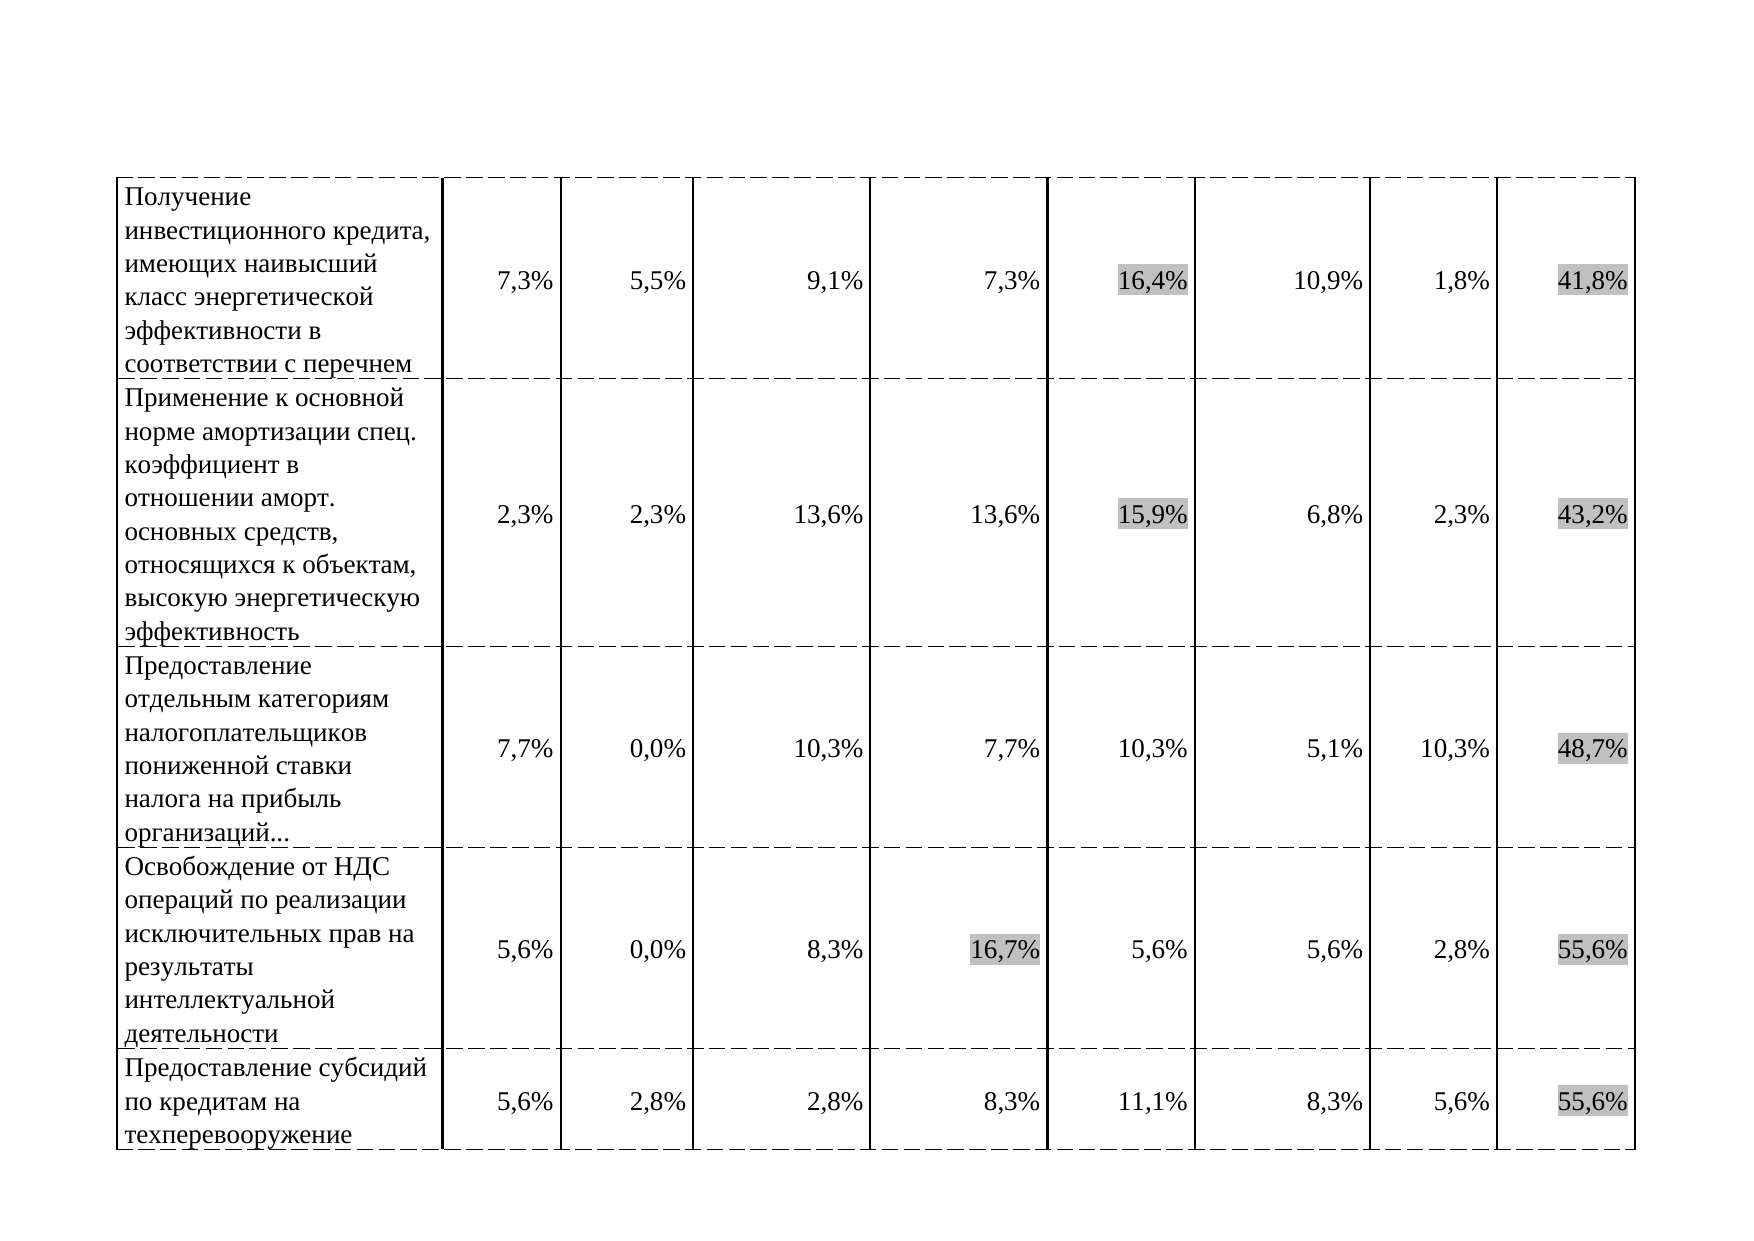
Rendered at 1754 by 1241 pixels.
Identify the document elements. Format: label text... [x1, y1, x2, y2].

table_cell 2,3% [1371, 378, 1496, 646]
table_cell 5,6% [1371, 1048, 1496, 1149]
table_cell 13,6% [694, 378, 869, 646]
table_cell 43,2% [1498, 378, 1634, 646]
table_cell 7,3% [443, 177, 560, 378]
table_cell 10,3% [1371, 646, 1496, 847]
table_cell 10,3% [694, 646, 869, 847]
table_cell Освобождение от НДС операций по реализации исключительных прав на результаты интеллектуальной деятельности [118, 847, 441, 1048]
table_cell 2,8% [694, 1048, 869, 1149]
table_cell 7,7% [871, 646, 1046, 847]
table_cell 7,7% [444, 646, 560, 847]
table_cell 7,3% [871, 177, 1046, 378]
table_cell 10,3% [1049, 646, 1194, 847]
table_cell 16,4% [1049, 177, 1194, 378]
table_cell 11,1% [1049, 1048, 1194, 1149]
table_cell 5,6% [444, 1048, 560, 1149]
table_cell 41,8% [1498, 177, 1634, 378]
table_cell 9,1% [694, 177, 869, 378]
table_cell 15,9% [1049, 378, 1194, 646]
table_cell 8,3% [694, 847, 869, 1048]
table_cell 2,3% [562, 378, 692, 646]
table_cell 2,8% [1371, 847, 1496, 1048]
table_cell 6,8% [1196, 378, 1369, 646]
table_cell 0,0% [562, 847, 692, 1048]
table_cell 5,5% [562, 177, 692, 378]
table_cell 5,6% [1196, 847, 1369, 1048]
table_cell 2,3% [444, 378, 560, 646]
table_cell 13,6% [871, 378, 1046, 646]
table_cell 5,6% [1049, 847, 1194, 1048]
table_cell 8,3% [871, 1048, 1046, 1149]
table_cell 1,8% [1371, 177, 1496, 378]
table_cell 16,7% [871, 847, 1046, 1048]
table_cell 10,9% [1196, 177, 1369, 378]
table_cell 2,8% [562, 1048, 692, 1149]
table_cell 0,0% [562, 646, 692, 847]
table_cell 55,6% [1498, 1048, 1634, 1149]
table_cell 48,7% [1498, 646, 1634, 847]
table_cell 5,1% [1196, 646, 1369, 847]
table_cell 8,3% [1196, 1048, 1369, 1149]
table_cell Предоставление отдельным категориям налогоплательщиков пониженной ставки налога на прибыль организаций... [118, 646, 441, 847]
table_cell Получение инвестиционного кредита, имеющих наивысший класс энергетической эффективности в соответствии с перечнем [118, 177, 442, 378]
table_cell 5,6% [444, 847, 560, 1048]
table_cell 55,6% [1498, 847, 1634, 1048]
table_cell Применение к основной норме амортизации спец. коэффициент в отношении аморт. основных средств, относящихся к объектам, высокую энергетическую эффективность [118, 378, 441, 646]
table_cell Предоставление субсидий по кредитам на техперевооружение [118, 1048, 441, 1149]
